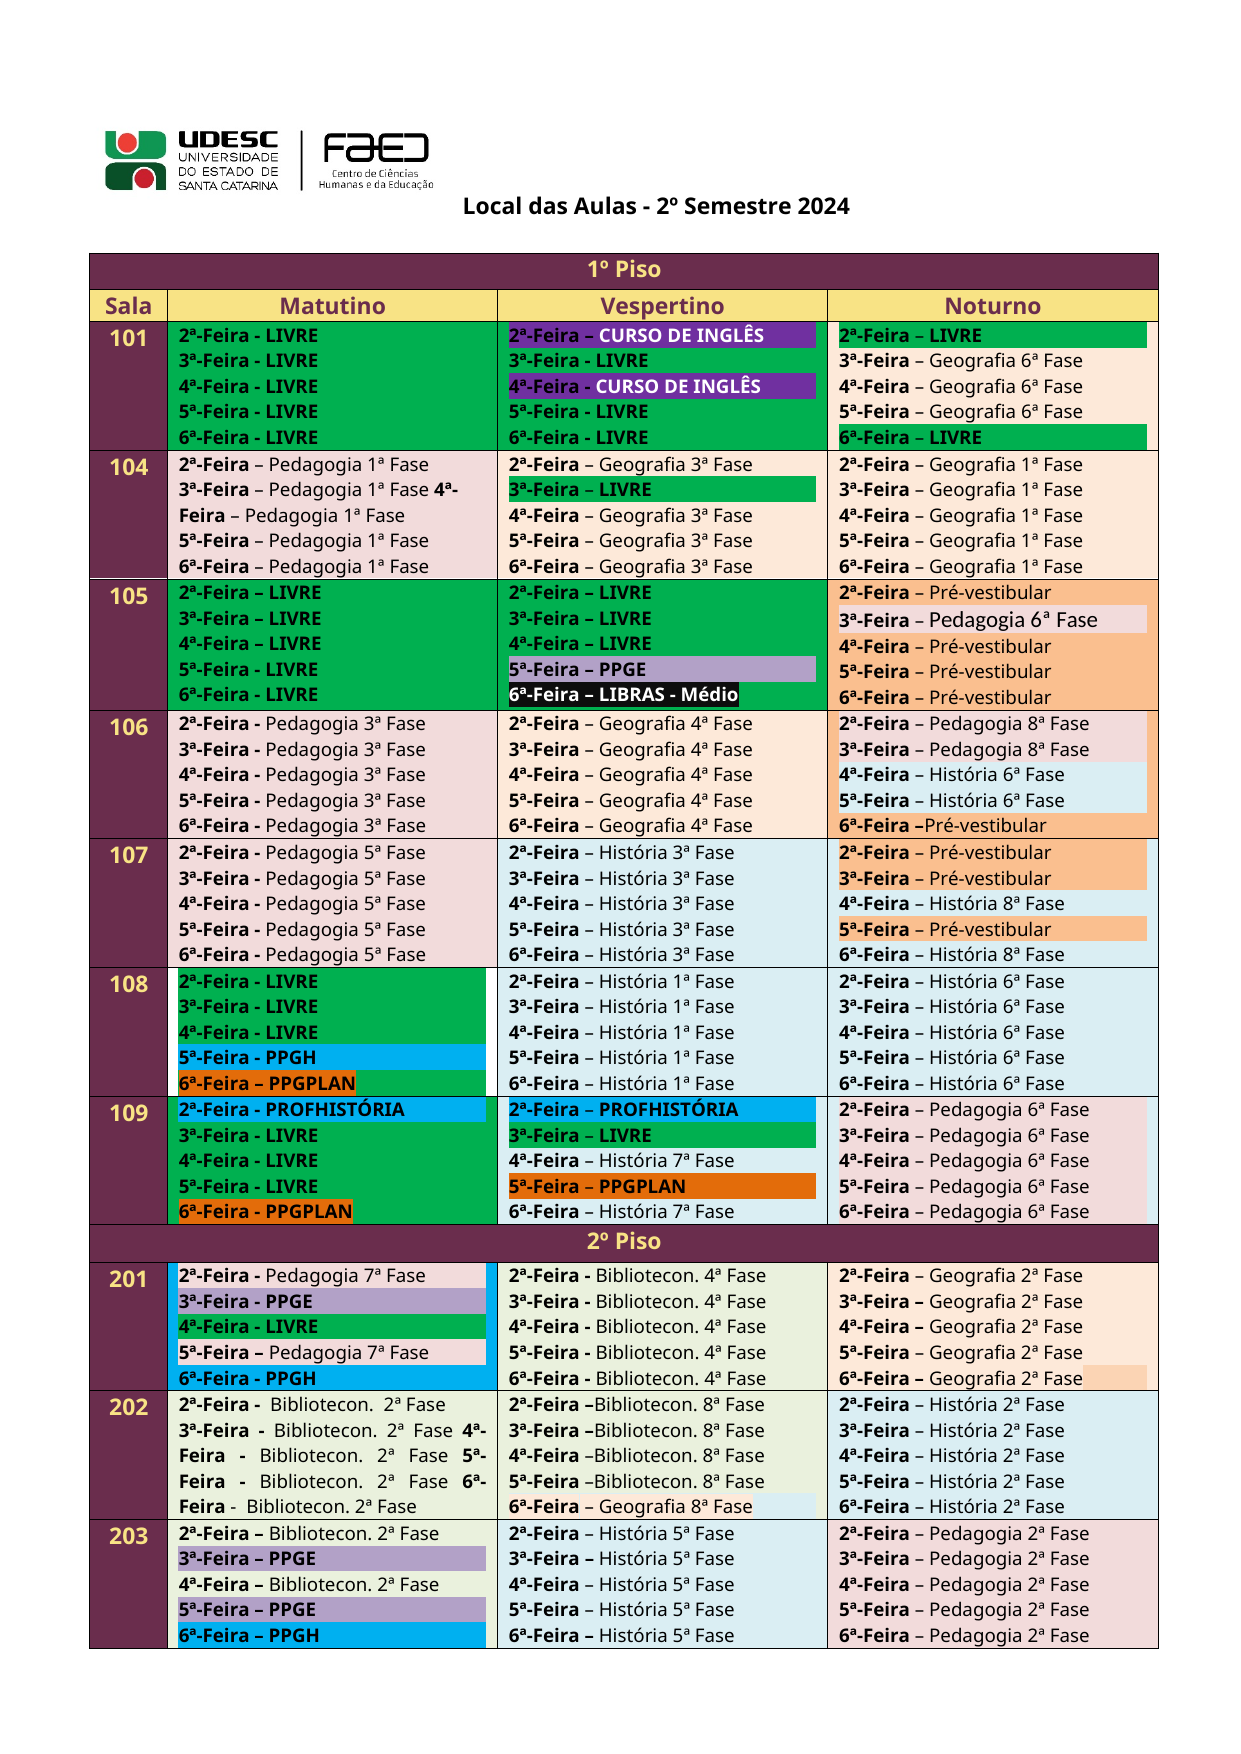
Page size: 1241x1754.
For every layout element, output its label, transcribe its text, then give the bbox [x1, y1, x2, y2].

table_cell 2ª-Feira - Pedagogia 3ª Fase 3ª-Feira - Pedagogia 3ª Fase 4ª-Feira - Pedagogia 3ª Fase 5ª-Feira - Pedagogia 3ª Fase 6ª-Feira - Pedagogia 3ª Fase [359, 711, 497, 838]
table_cell 105 [90, 580, 167, 710]
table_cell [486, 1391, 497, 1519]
table_cell 106 [90, 711, 167, 838]
table_cell Noturno [828, 290, 1158, 321]
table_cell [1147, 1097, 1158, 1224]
table_cell 2ª-Feira – Geografia 4ª Fase 3ª-Feira – Geografia 4ª Fase 4ª-Feira – Geografia 4ª Fase 5ª-Feira – Geografia 4ª Fase 6ª-Feira – Geografia 4ª Fase [498, 711, 827, 838]
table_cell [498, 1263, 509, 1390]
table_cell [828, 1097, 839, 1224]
table_header 1º Piso [90, 254, 1158, 289]
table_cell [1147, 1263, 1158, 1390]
table_cell 109 [90, 1097, 167, 1224]
table_cell Sala [90, 290, 167, 321]
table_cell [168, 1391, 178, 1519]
table_cell 201 [90, 1263, 167, 1390]
table_cell 2ª-Feira – História 1ª Fase 3ª-Feira – História 1ª Fase 4ª-Feira – História 1ª Fase 5ª-Feira – História 1ª Fase 6ª-Feira – História 1ª Fase [498, 968, 827, 1096]
table_cell 2ª-Feira – LIVRE 3ª-Feira – LIVRE 4ª-Feira – LIVRE 5ª-Feira - LIVRE 6ª-Feira - LIVRE [168, 580, 497, 710]
table_cell 202 [90, 1391, 167, 1519]
table_cell 104 [90, 451, 167, 578]
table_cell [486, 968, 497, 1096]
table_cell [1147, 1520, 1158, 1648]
table_cell 203 [90, 1520, 167, 1648]
table_cell 2ª-Feira – LIVRE 3ª-Feira – LIVRE 4ª-Feira – LIVRE 5ª-Feira – PPGE 6ª-Feira – LIBRAS - Médio [498, 580, 827, 710]
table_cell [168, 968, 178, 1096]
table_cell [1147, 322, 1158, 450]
table_cell 2ª-Feira - Pedagogia 7ª Fase 3ª-Feira - PPGE 4ª-Feira - LIVRE 5ª-Feira – Pedagogia 7ª Fase 6ª-Feira - PPGH [317, 1263, 497, 1390]
picture [75, 106, 463, 215]
table_cell 108 [90, 968, 167, 1096]
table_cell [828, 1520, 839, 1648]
table_cell 2ª-Feira – Geografia 3ª Fase 3ª-Feira – LIVRE 4ª-Feira – Geografia 3ª Fase 5ª-Feira – Geografia 3ª Fase 6ª-Feira – Geografia 3ª Fase [498, 451, 827, 578]
table_cell 2ª-Feira – Geografia 1ª Fase 3ª-Feira – Geografia 1ª Fase 4ª-Feira – Geografia 1ª Fase 5ª-Feira – Geografia 1ª Fase 6ª-Feira – Geografia 1ª Fase [828, 451, 1158, 578]
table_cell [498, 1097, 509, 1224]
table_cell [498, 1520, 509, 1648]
table_cell 2º Piso [90, 1225, 1158, 1262]
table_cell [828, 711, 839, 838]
table_cell 101 [90, 322, 167, 450]
table_cell 2ª-Feira – História 2ª Fase 3ª-Feira – História 2ª Fase 4ª-Feira – História 2ª Fase 5ª-Feira – História 2ª Fase 6ª-Feira – História 2ª Fase [828, 1391, 1158, 1519]
table_cell 2ª-Feira – História 3ª Fase 3ª-Feira – História 3ª Fase 4ª-Feira – História 3ª Fase 5ª-Feira – História 3ª Fase 6ª-Feira – História 3ª Fase [498, 839, 827, 967]
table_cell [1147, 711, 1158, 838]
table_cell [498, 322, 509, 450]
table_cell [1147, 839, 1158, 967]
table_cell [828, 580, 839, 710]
table_cell 107 [90, 839, 167, 967]
table_cell Matutino [168, 290, 497, 321]
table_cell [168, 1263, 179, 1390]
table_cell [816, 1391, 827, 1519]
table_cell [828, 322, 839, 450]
table_cell 2ª-Feira - PROFHISTÓRIA 3ª-Feira - LIVRE 4ª-Feira - LIVRE 5ª-Feira - LIVRE 6ª-Feira - PPGPLAN [168, 1097, 497, 1224]
table_cell Vespertino [498, 290, 827, 321]
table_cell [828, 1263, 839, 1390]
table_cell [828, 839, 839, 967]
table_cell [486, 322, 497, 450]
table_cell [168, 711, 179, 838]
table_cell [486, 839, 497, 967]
table_cell 2ª-Feira – Pedagogia 1ª Fase 3ª-Feira – Pedagogia 1ª Fase 4ª-Feira – Pedagogia 1ª Fase 5ª-Feira – Pedagogia 1ª Fase 6ª-Feira – Pedagogia 1ª Fase [168, 451, 497, 578]
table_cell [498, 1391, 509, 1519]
table_cell 2ª-Feira – Bibliotecon. 2ª Fase 3ª-Feira – PPGE 4ª-Feira – Bibliotecon. 2ª Fase 5ª-Feira – PPGE 6ª-Feira – PPGH [168, 1520, 497, 1648]
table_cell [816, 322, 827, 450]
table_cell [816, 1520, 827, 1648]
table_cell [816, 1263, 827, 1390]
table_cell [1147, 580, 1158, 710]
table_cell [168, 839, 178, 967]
table_cell 2ª-Feira – PROFHISTÓRIA 3ª-Feira – LIVRE 4ª-Feira – História 7ª Fase 5ª-Feira – PPGPLAN 6ª-Feira – História 7ª Fase [735, 1097, 827, 1224]
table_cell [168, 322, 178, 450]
table_cell 2ª-Feira – História 6ª Fase 3ª-Feira – História 6ª Fase 4ª-Feira – História 6ª Fase 5ª-Feira – História 6ª Fase 6ª-Feira – História 6ª Fase [828, 968, 1158, 1096]
